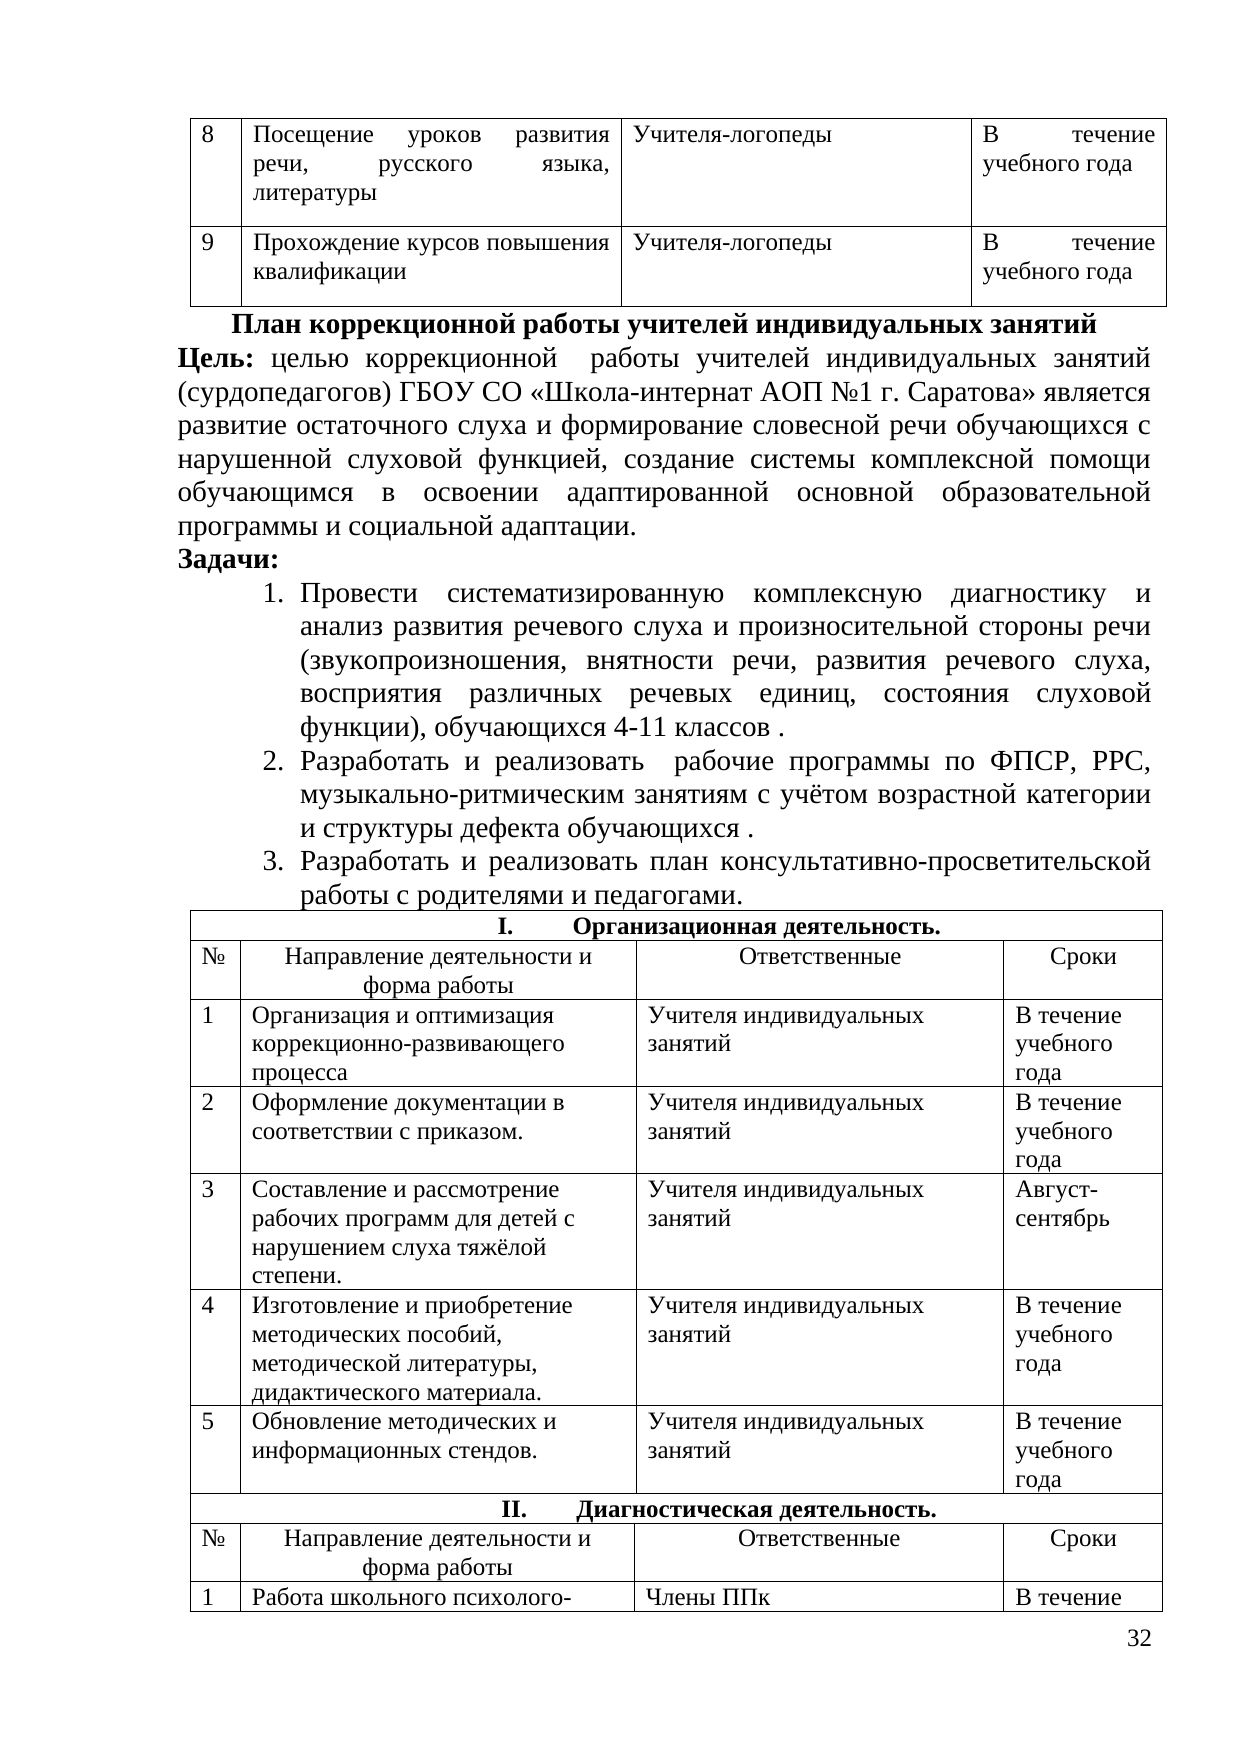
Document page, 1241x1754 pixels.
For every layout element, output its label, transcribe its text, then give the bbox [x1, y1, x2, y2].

table_cell Прохождение курсов повышения квалификации [242, 227, 621, 306]
table_cell Учителя индивидуальных занятий [637, 1406, 1003, 1493]
table_cell Учителя-логопеды [622, 119, 971, 226]
table_cell Направление деятельности и форма работы [241, 1524, 634, 1581]
table_cell 4 [191, 1290, 240, 1405]
table_cell № [191, 941, 240, 999]
table_cell 2 [191, 1087, 240, 1173]
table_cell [241, 1582, 634, 1611]
list Разработать и реализовать рабочие программы по ФПСР, РРС, музыкально-ритмическим занятиям с учётом возрастной категории и структуры дефекта обучающихся . [262, 743, 1152, 843]
table_cell Обновление методических и информационных стендов. [241, 1406, 636, 1493]
table_cell В течение учебного года [1004, 1000, 1162, 1086]
table_cell Учителя индивидуальных занятий [637, 1290, 1003, 1405]
table_cell В течение учебного года [1004, 1406, 1162, 1493]
table_cell Составление и рассмотрение рабочих программ для детей с нарушением слуха тяжёлой степени. [241, 1174, 636, 1289]
table_cell Направление деятельности и форма работы [241, 941, 636, 999]
text Цель: целью коррекционной работы учителей индивидуальных занятий (сурдопедагогов) ГБОУ СО «Школа-интернат АОП №1 г. Саратова» является развитие остаточного слуха и формирование словесной речи обучающихся с нарушенной слуховой функцией, создание системы комплексной помощи обучающимся в освоении адаптированной основной образовательной программы и социальной адаптации. [177, 340, 1152, 541]
table_cell Оформление документации в соответствии с приказом. [241, 1087, 636, 1173]
table_cell Изготовление и приобретение методических пособий, методической литературы, дидактического материала. [241, 1290, 636, 1405]
text Задачи: [177, 541, 1152, 575]
table_cell Сроки [1004, 1524, 1162, 1581]
table_cell 1 [191, 1000, 240, 1086]
table_header Организационная деятельность. [191, 911, 1162, 940]
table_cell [1004, 1582, 1162, 1611]
table_cell Посещение уроков развития речи, русского языка, литературы [242, 119, 621, 226]
table_cell 3 [191, 1174, 240, 1289]
table_cell Учителя индивидуальных занятий [637, 1087, 1003, 1173]
table_cell Учителя индивидуальных занятий [637, 1174, 1003, 1289]
table_cell Учителя индивидуальных занятий [637, 1000, 1003, 1086]
table_cell 1 [191, 1582, 240, 1611]
table_cell Август- сентябрь [1004, 1174, 1162, 1289]
table_cell Организация и оптимизация коррекционно-развивающего процесса [241, 1000, 636, 1086]
table_cell Ответственные [637, 941, 1003, 999]
table_cell 5 [191, 1406, 240, 1493]
table_cell Члены ППк [635, 1582, 1003, 1611]
table_cell 9 [191, 227, 241, 306]
table_cell Учителя-логопеды [622, 227, 971, 306]
table_cell В течение учебного года [1004, 1290, 1162, 1405]
table_cell В течение учебного года [972, 119, 1166, 226]
table_cell Сроки [1004, 941, 1162, 999]
table_cell Диагностическая деятельность. [191, 1494, 1162, 1522]
table_cell В течение учебного года [972, 227, 1166, 306]
list Разработать и реализовать план консультативно-просветительской работы с родителями и педагогами. [262, 843, 1152, 910]
text План коррекционной работы учителей индивидуальных занятий [177, 307, 1152, 340]
table_cell В течение учебного года [1004, 1087, 1162, 1173]
table_cell 8 [191, 119, 241, 226]
list Провести систематизированную комплексную диагностику и анализ развития речевого слуха и произносительной стороны речи (звукопроизношения, внятности речи, развития речевого слуха, восприятия различных речевых единиц, состояния слуховой функции), обучающихся 4-11 классов . [262, 575, 1152, 743]
table_cell № [191, 1524, 240, 1581]
table_cell Ответственные [635, 1524, 1003, 1581]
